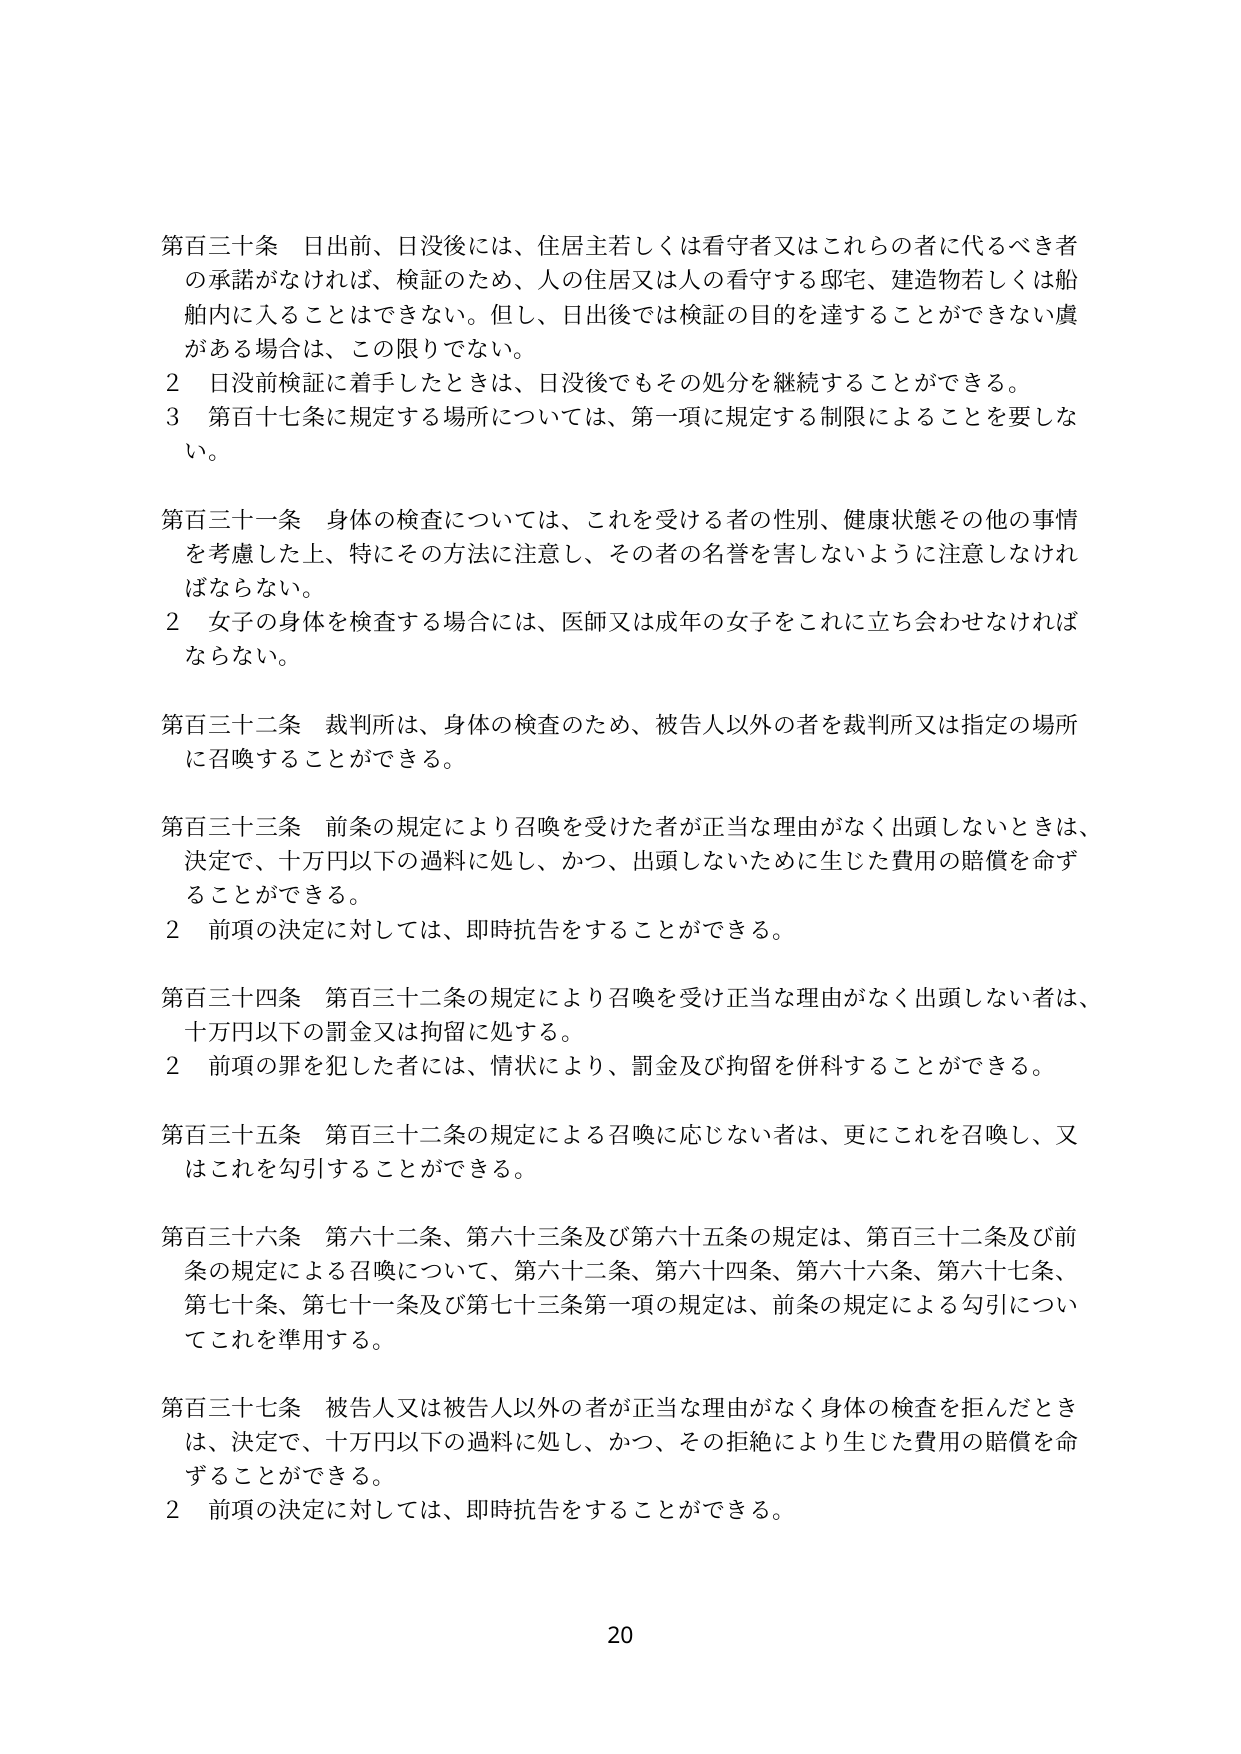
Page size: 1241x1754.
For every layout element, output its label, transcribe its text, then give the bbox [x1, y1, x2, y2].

text ２ 前項の決定に対しては、即時抗告をすることができる。 [161, 911, 1079, 945]
text ２ 前項の罪を犯した者には、情状により、罰金及び拘留を併科することができる。 [161, 1048, 1079, 1082]
text ２ 日没前検証に着手したときは、日没後でもその処分を継続することができる。 [161, 364, 1079, 399]
text ３ 第百十七条に規定する場所については、第一項に規定する制限によることを要しない。 [161, 399, 1079, 467]
text 第百三十条 日出前、日没後には、住居主若しくは看守者又はこれらの者に代るべき者の承諾がなければ、検証のため、人の住居又は人の看守する邸宅、建造物若しくは船舶内に入ることはできない。但し、日出後では検証の目的を達することができない虞がある場合は、この限りでない。 [161, 228, 1079, 364]
text ２ 女子の身体を検査する場合には、医師又は成年の女子をこれに立ち会わせなければならない。 [161, 604, 1079, 672]
text 第百三十五条 第百三十二条の規定による召喚に応じない者は、更にこれを召喚し、又はこれを勾引することができる。 [161, 1116, 1079, 1184]
text 第百三十二条 裁判所は、身体の検査のため、被告人以外の者を裁判所又は指定の場所に召喚することができる。 [161, 706, 1079, 774]
text ２ 前項の決定に対しては、即時抗告をすることができる。 [161, 1492, 1079, 1526]
text 第百三十三条 前条の規定により召喚を受けた者が正当な理由がなく出頭しないときは、決定で、十万円以下の過料に処し、かつ、出頭しないために生じた費用の賠償を命ずることができる。 [161, 809, 1079, 911]
text 第百三十四条 第百三十二条の規定により召喚を受け正当な理由がなく出頭しない者は、十万円以下の罰金又は拘留に処する。 [161, 979, 1079, 1048]
text 第百三十一条 身体の検査については、これを受ける者の性別、健康状態その他の事情を考慮した上、特にその方法に注意し、その者の名誉を害しないように注意しなければならない。 [161, 501, 1079, 604]
text 第百三十七条 被告人又は被告人以外の者が正当な理由がなく身体の検査を拒んだときは、決定で、十万円以下の過料に処し、かつ、その拒絶により生じた費用の賠償を命ずることができる。 [161, 1389, 1079, 1492]
text 第百三十六条 第六十二条、第六十三条及び第六十五条の規定は、第百三十二条及び前条の規定による召喚について、第六十二条、第六十四条、第六十六条、第六十七条、第七十条、第七十一条及び第七十三条第一項の規定は、前条の規定による勾引についてこれを準用する。 [161, 1219, 1079, 1355]
